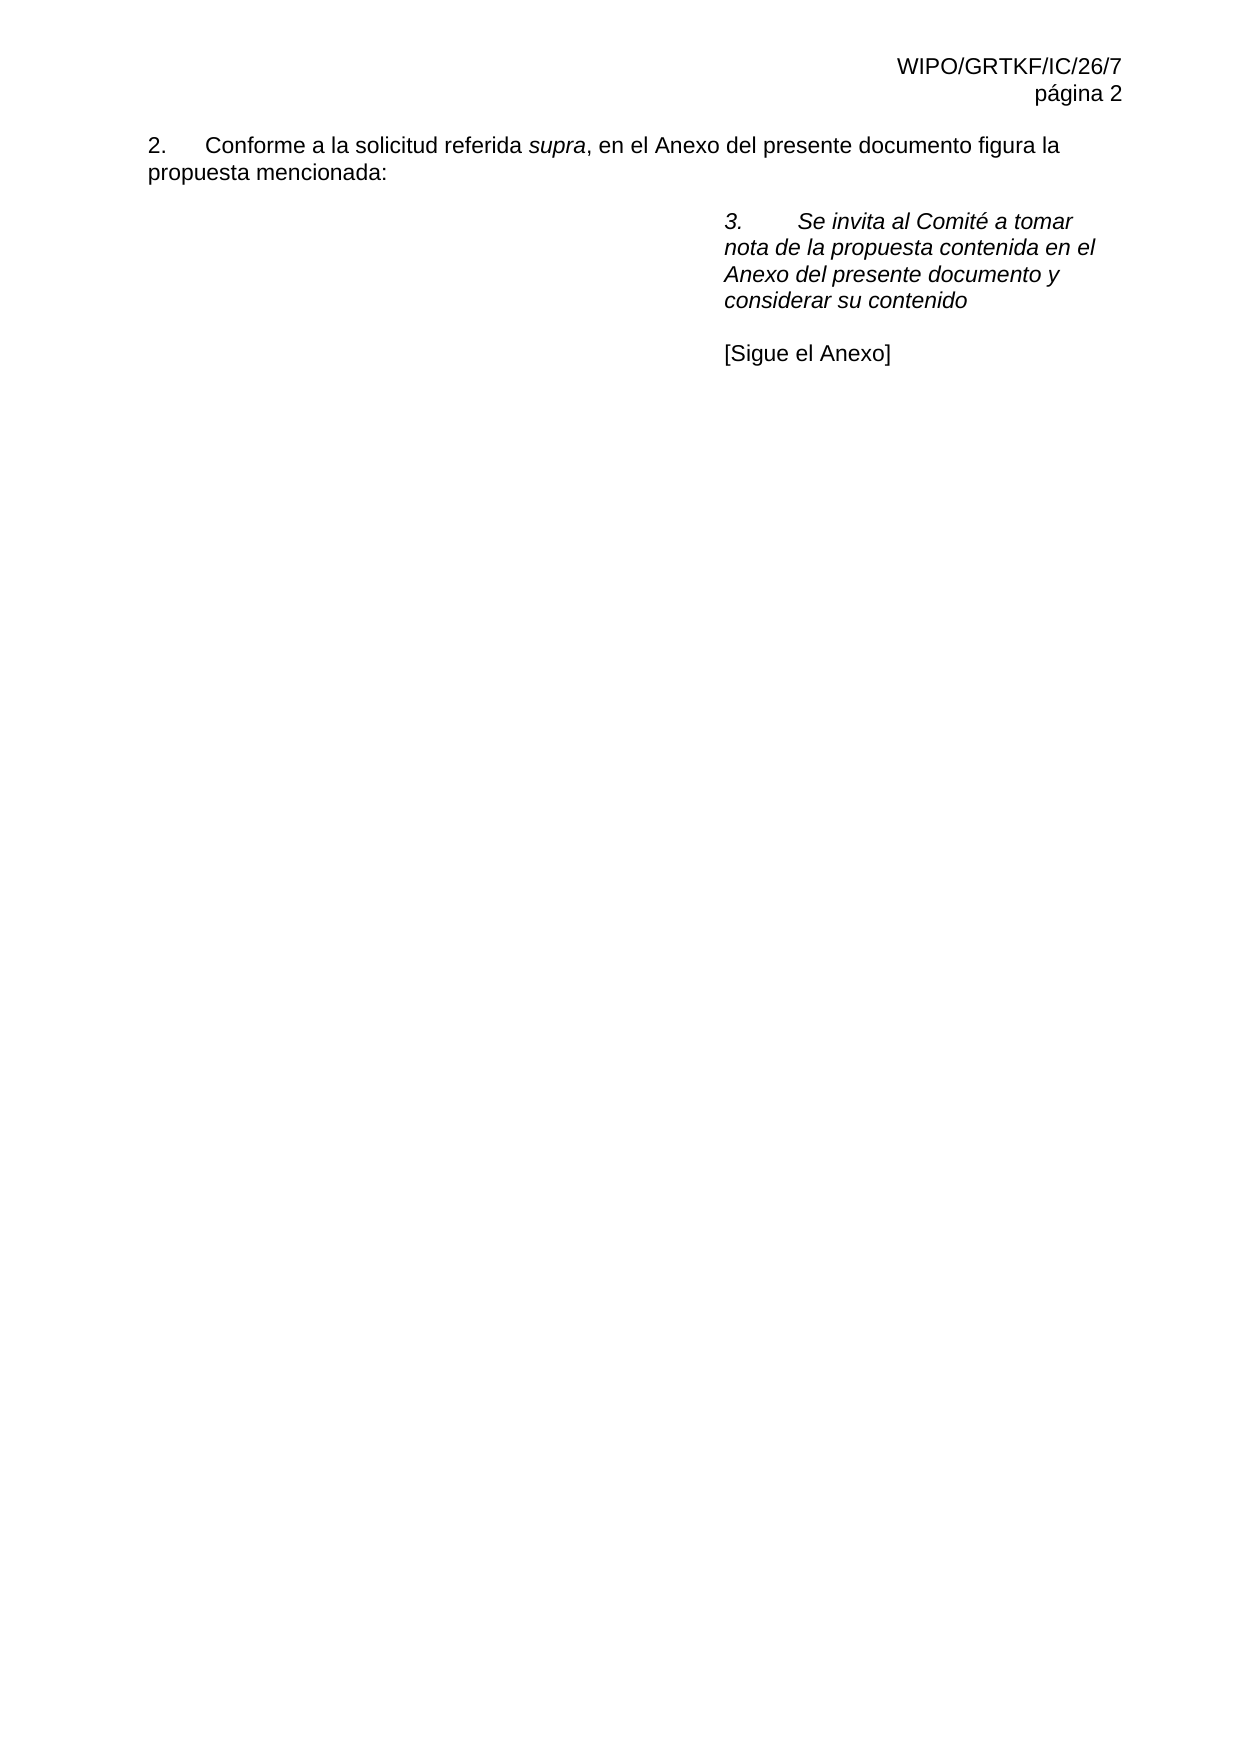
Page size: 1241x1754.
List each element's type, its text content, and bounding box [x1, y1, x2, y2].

text [Sigue el Anexo] [724, 339, 1122, 366]
text 3. Se invita al Comité a tomar nota de la propuesta contenida en el Anexo del presente documento y considerar su contenido [724, 208, 1122, 313]
text Conforme a la solicitud referida supra, en el Anexo del presente documento figura la propuesta mencionada: [148, 132, 1122, 185]
